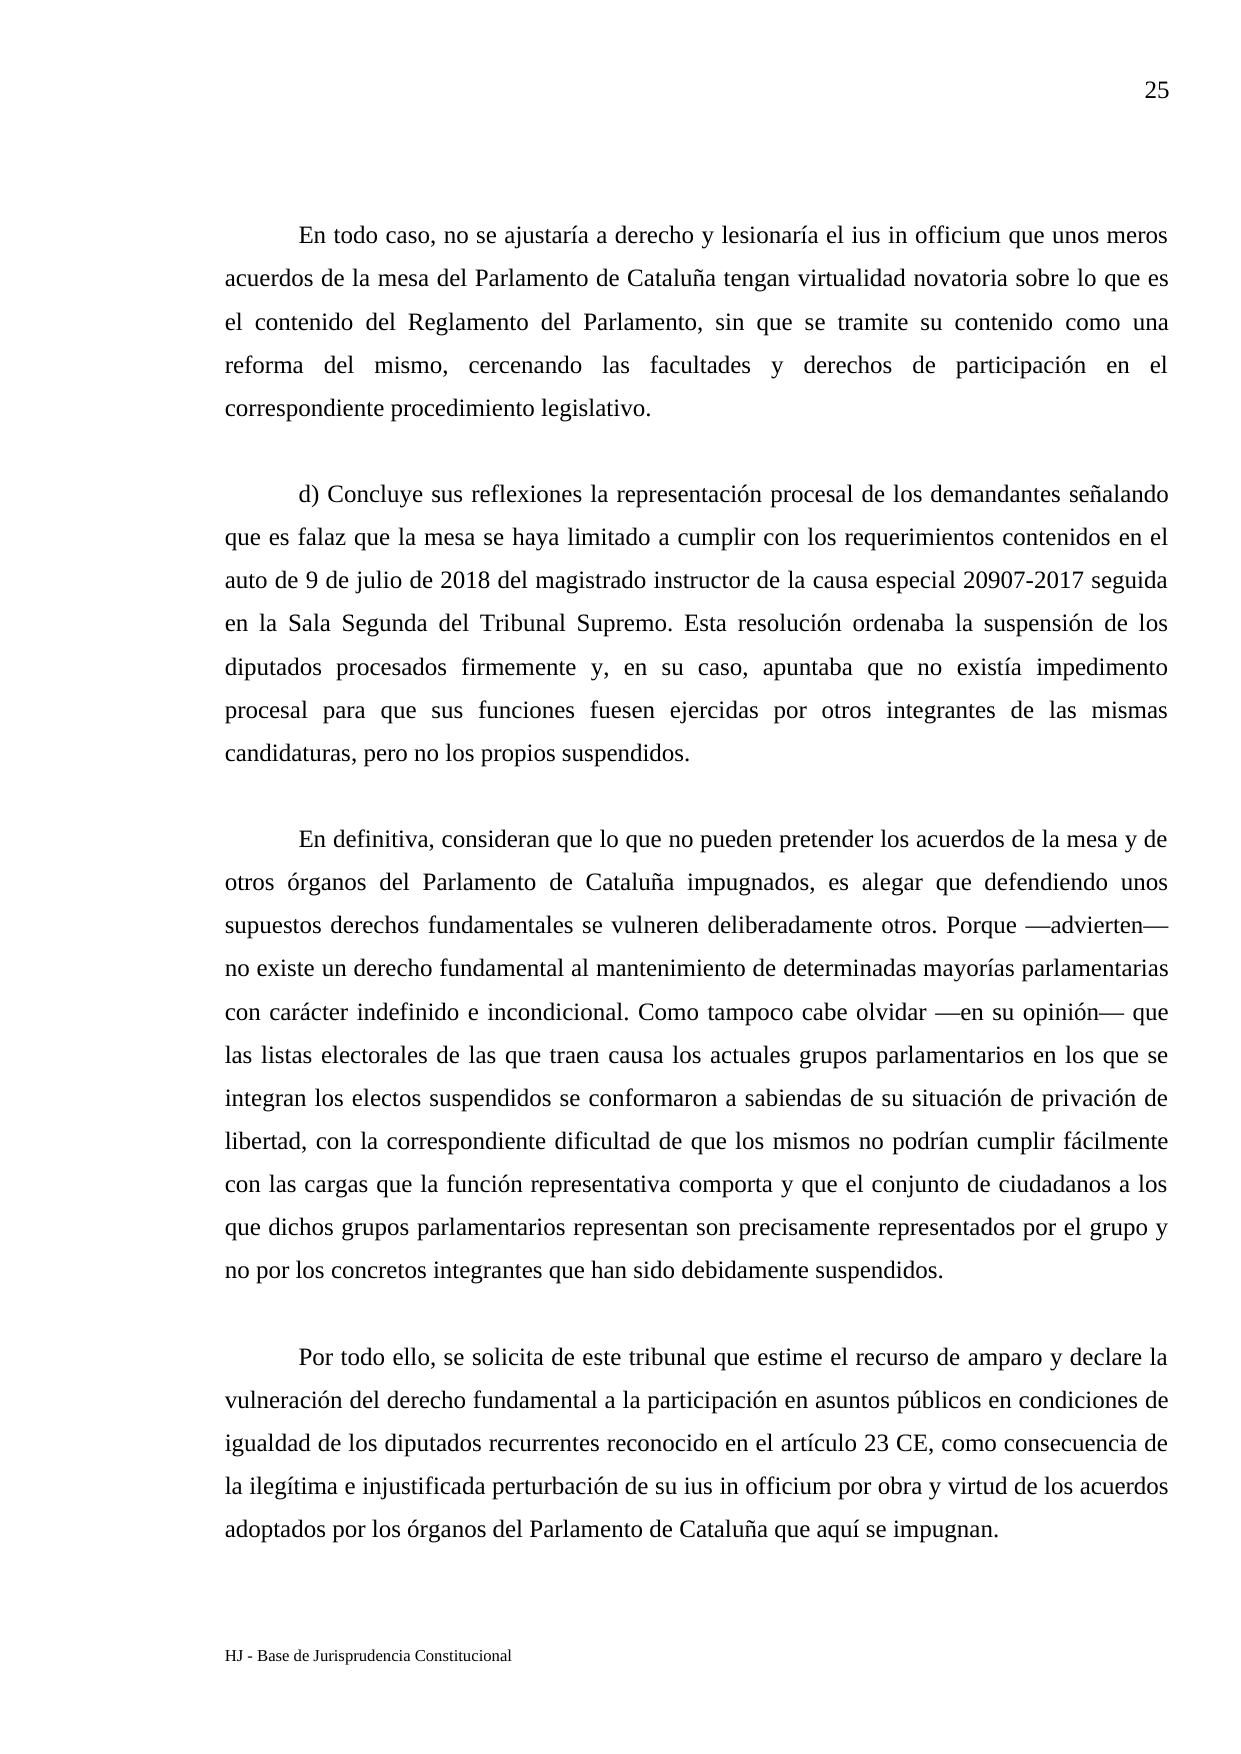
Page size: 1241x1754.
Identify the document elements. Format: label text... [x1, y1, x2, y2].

text d) Concluye sus reflexiones la representación procesal de los demandantes señalando que es falaz que la mesa se haya limitado a cumplir con los requerimientos contenidos en el auto de 9 de julio de 2018 del magistrado instructor de la causa especial 20907-2017 seguida en la Sala Segunda del Tribunal Supremo. Esta resolución ordenaba la suspensión de los diputados procesados firmemente y, en su caso, apuntaba que no existía impedimento procesal para que sus funciones fuesen ejercidas por otros integrantes de las mismas candidaturas, pero no los propios suspendidos. [224, 479, 1169, 767]
text En definitiva, consideran que lo que no pueden pretender los acuerdos de la mesa y de otros órganos del Parlamento de Cataluña impugnados, es alegar que defendiendo unos supuestos derechos fundamentales se vulneren deliberadamente otros. Porque —advierten— no existe un derecho fundamental al mantenimiento de determinadas mayorías parlamentarias con carácter indefinido e incondicional. Como tampoco cabe olvidar —en su opinión— que las listas electorales de las que traen causa los actuales grupos parlamentarios en los que se integran los electos suspendidos se conformaron a sabiendas de su situación de privación de libertad, con la correspondiente dificultad de que los mismos no podrían cumplir fácilmente con las cargas que la función representativa comporta y que el conjunto de ciudadanos a los que dichos grupos parlamentarios representan son precisamente representados por el grupo y no por los concretos integrantes que han sido debidamente suspendidos. [224, 824, 1169, 1284]
text En todo caso, no se ajustaría a derecho y lesionaría el ius in officium que unos meros acuerdos de la mesa del Parlamento de Cataluña tengan virtualidad novatoria sobre lo que es el contenido del Reglamento del Parlamento, sin que se tramite su contenido como una reforma del mismo, cercenando las facultades y derechos de participación en el correspondiente procedimiento legislativo. [224, 220, 1169, 422]
text Por todo ello, se solicita de este tribunal que estime el recurso de amparo y declare la vulneración del derecho fundamental a la participación en asuntos públicos en condiciones de igualdad de los diputados recurrentes reconocido en el artículo 23 CE, como consecuencia de la ilegítima e injustificada perturbación de su ius in officium por obra y virtud de los acuerdos adoptados por los órganos del Parlamento de Cataluña que aquí se impugnan. [224, 1342, 1169, 1543]
